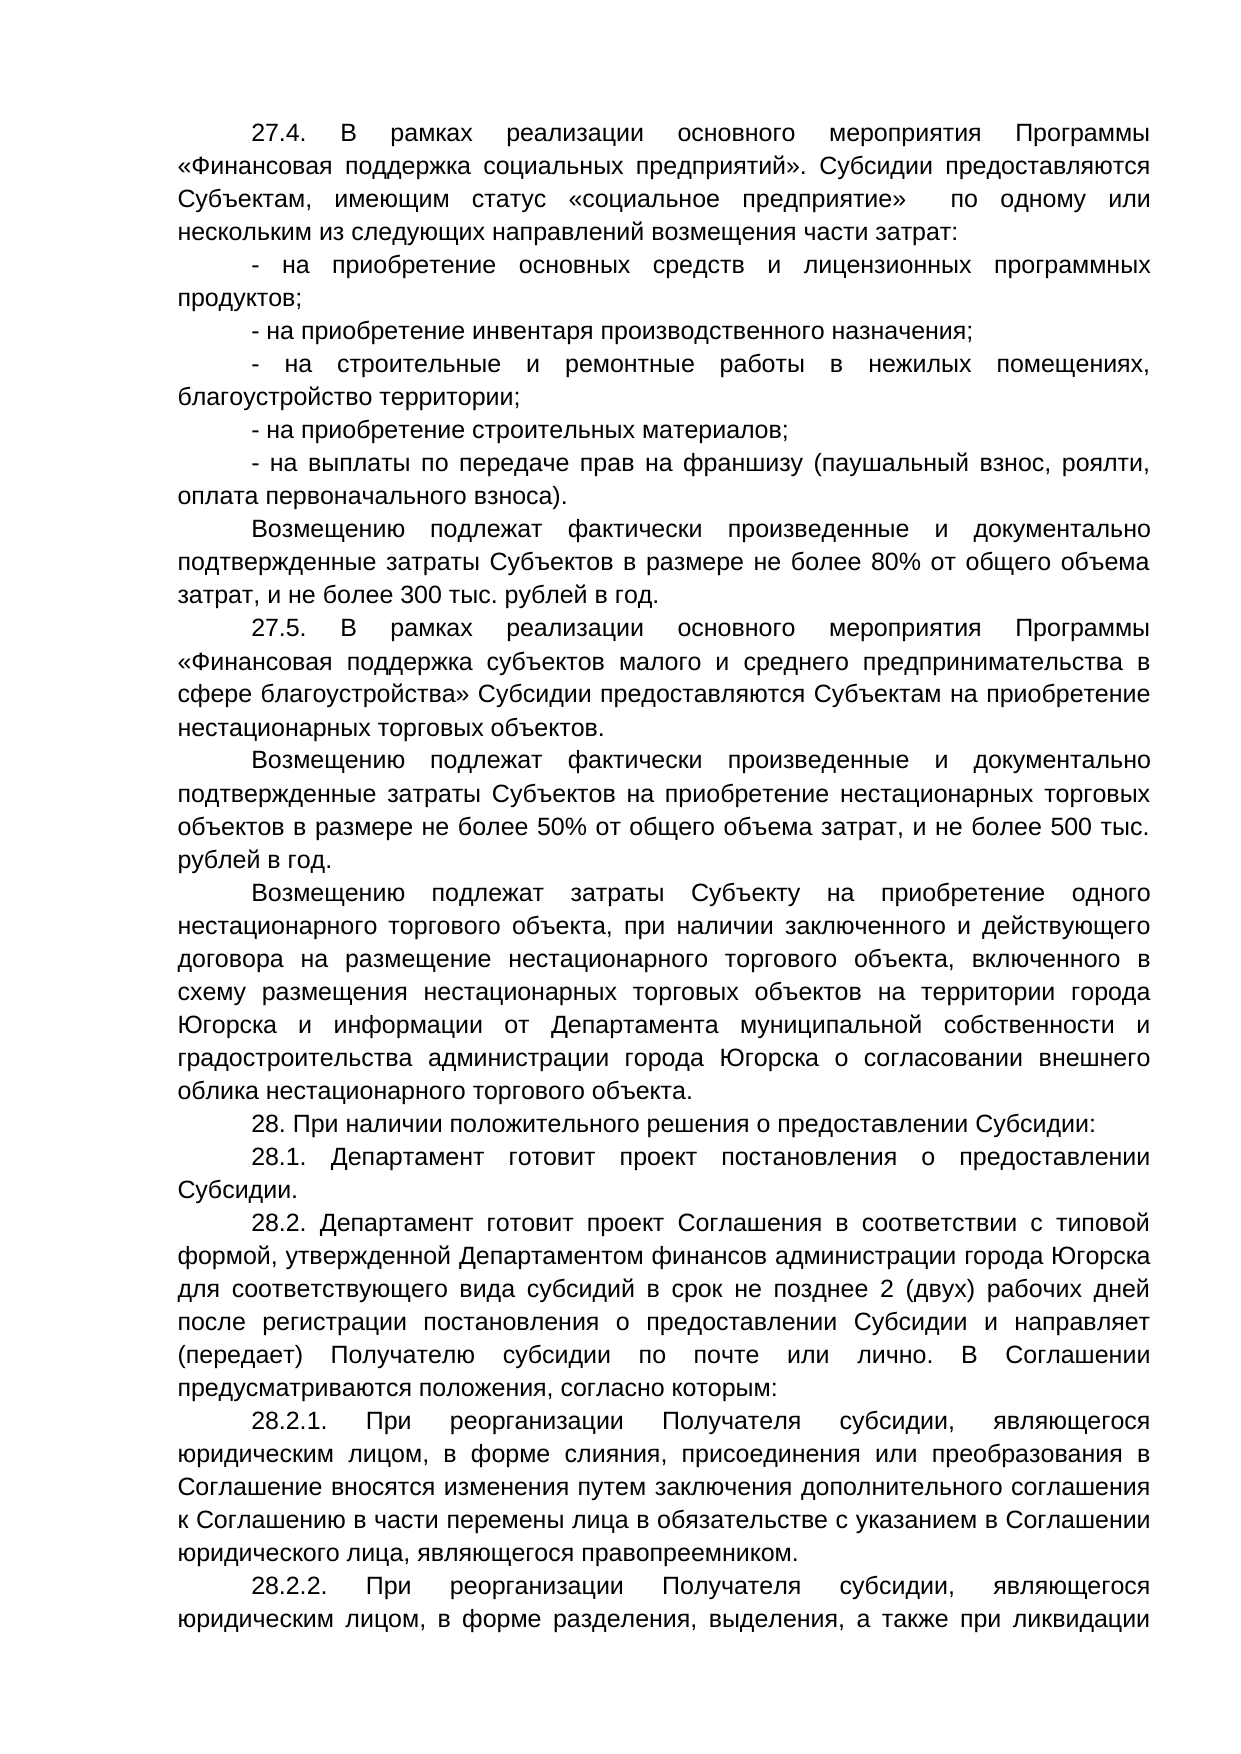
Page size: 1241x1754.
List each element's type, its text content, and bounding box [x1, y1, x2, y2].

text Возмещению подлежат фактически произведенные и документально подтвержденные затраты Субъектов в размере не более 80% от общего объема затрат, и не более 300 тыс. рублей в год. [177, 514, 1152, 609]
text 28.2. Департамент готовит проект Соглашения в соответствии с типовой формой, утвержденной Департаментом финансов администрации города Югорска для соответствующего вида субсидий в срок не позднее 2 (двух) рабочих дней после регистрации постановления о предоставлении Субсидии и направляет (передает) Получателю субсидии по почте или лично. В Соглашении предусматриваются положения, согласно которым: [177, 1208, 1152, 1402]
text - на приобретение инвентаря производственного назначения; [177, 316, 1152, 345]
text 27.5. В рамках реализации основного мероприятия Программы «Финансовая поддержка субъектов малого и среднего предпринимательства в сфере благоустройства» Субсидии предоставляются Субъектам на приобретение нестационарных торговых объектов. [177, 613, 1152, 741]
text Возмещению подлежат фактически произведенные и документально подтвержденные затраты Субъектов на приобретение нестационарных торговых объектов в размере не более 50% от общего объема затрат, и не более 500 тыс. рублей в год. [177, 746, 1152, 873]
text Возмещению подлежат затраты Субъекту на приобретение одного нестационарного торгового объекта, при наличии заключенного и действующего договора на размещение нестационарного торгового объекта, включенного в схему размещения нестационарных торговых объектов на территории города Югорска и информации от Департамента муниципальной собственности и градостроительства администрации города Югорска о согласовании внешнего облика нестационарного торгового объекта. [177, 878, 1152, 1104]
text - на приобретение строительных материалов; [177, 415, 1152, 444]
text 27.4. В рамках реализации основного мероприятия Программы «Финансовая поддержка социальных предприятий». Субсидии предоставляются Субъектам, имеющим статус «социальное предприятие» по одному или нескольким из следующих направлений возмещения части затрат: [177, 118, 1152, 246]
text 28.1. Департамент готовит проект постановления о предоставлении Субсидии. [177, 1142, 1152, 1203]
text 28. При наличии положительного решения о предоставлении Субсидии: [177, 1109, 1152, 1137]
text - на выплаты по передаче прав на франшизу (паушальный взнос, роялти, оплата первоначального взноса). [177, 448, 1152, 510]
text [177, 1571, 1152, 1633]
text 28.2.1. При реорганизации Получателя субсидии, являющегося юридическим лицом, в форме слияния, присоединения или преобразования в Соглашение вносятся изменения путем заключения дополнительного соглашения к Соглашению в части перемены лица в обязательстве с указанием в Соглашении юридического лица, являющегося правопреемником. [177, 1406, 1152, 1567]
text - на строительные и ремонтные работы в нежилых помещениях, благоустройство территории; [177, 349, 1152, 411]
text - на приобретение основных средств и лицензионных программных продуктов; [177, 250, 1152, 312]
